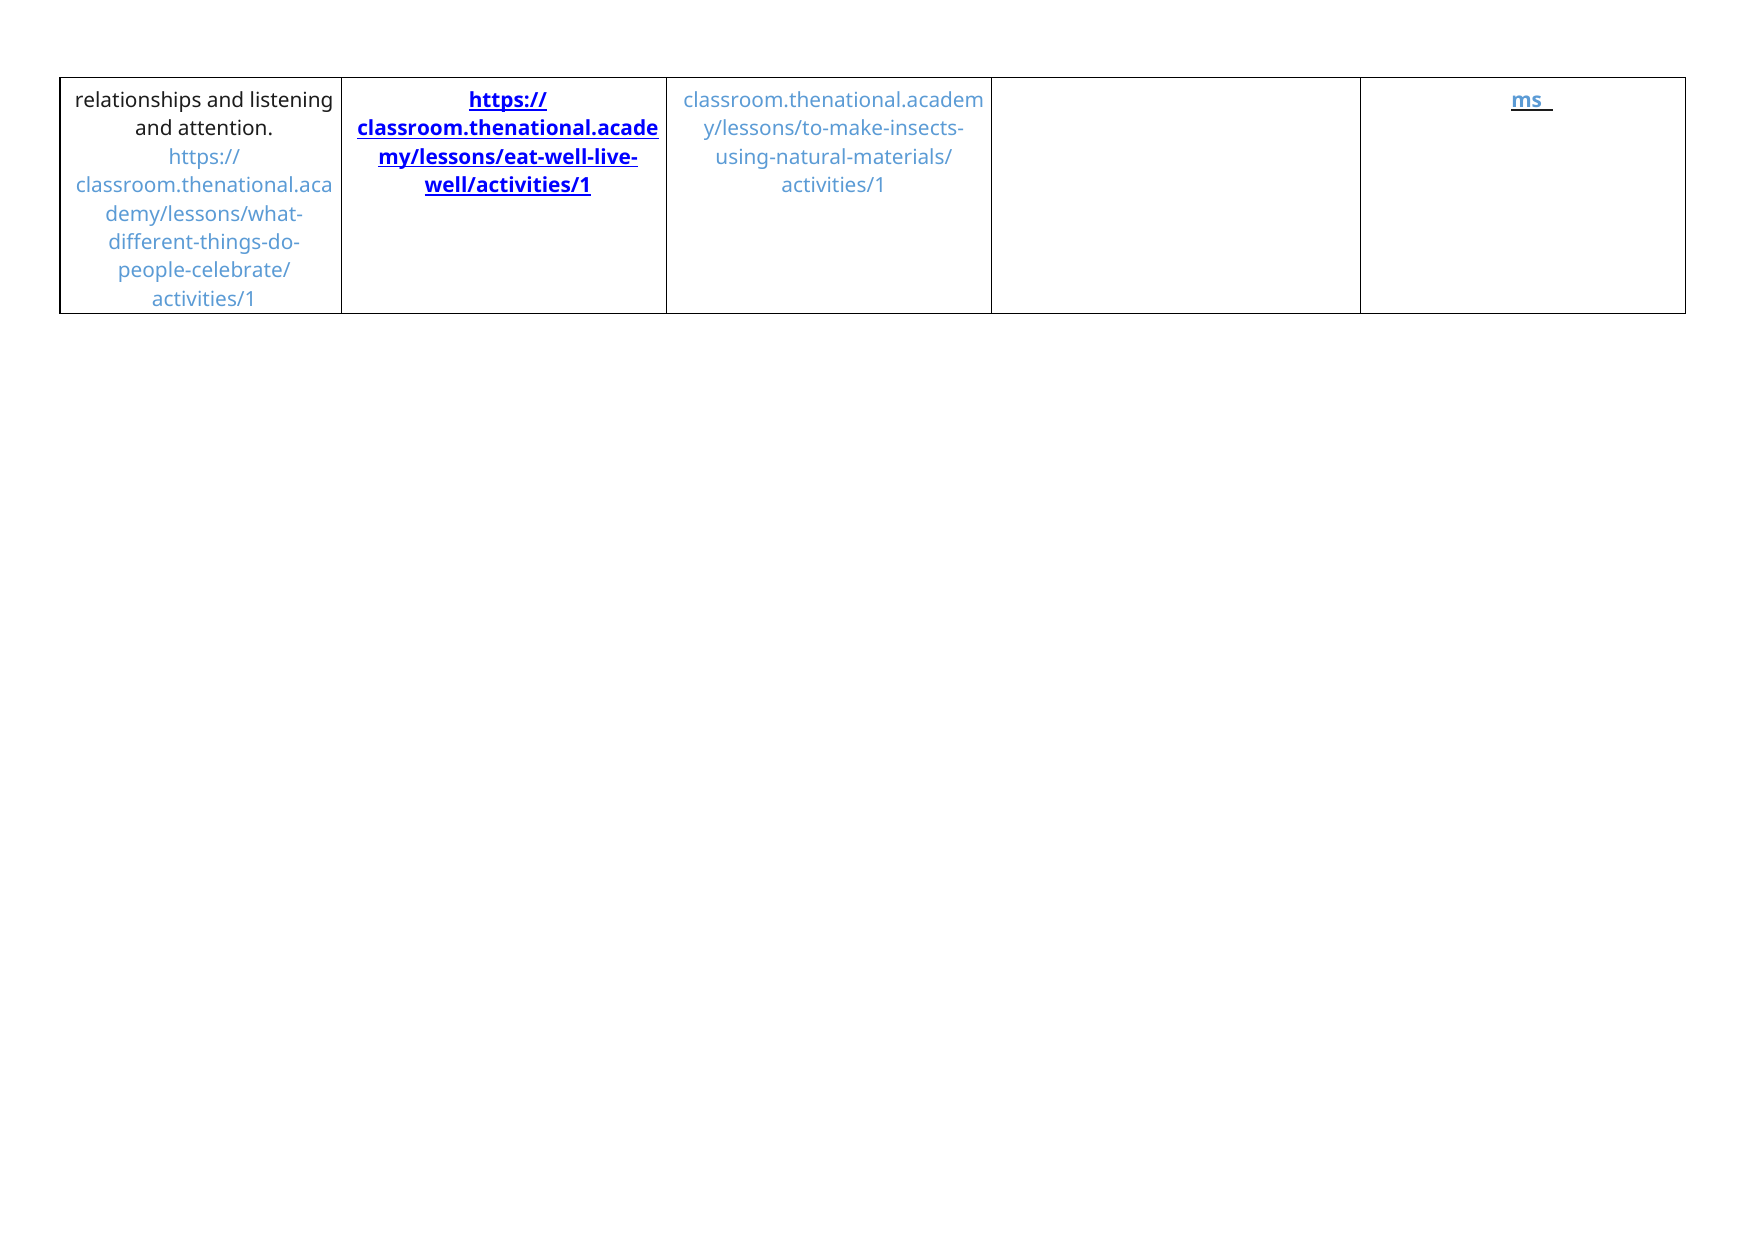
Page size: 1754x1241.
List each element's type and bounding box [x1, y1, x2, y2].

table_cell [1361, 78, 1685, 312]
table_cell [667, 78, 991, 312]
table_cell [992, 78, 1360, 312]
table_cell [61, 78, 341, 312]
table_cell [342, 78, 666, 312]
